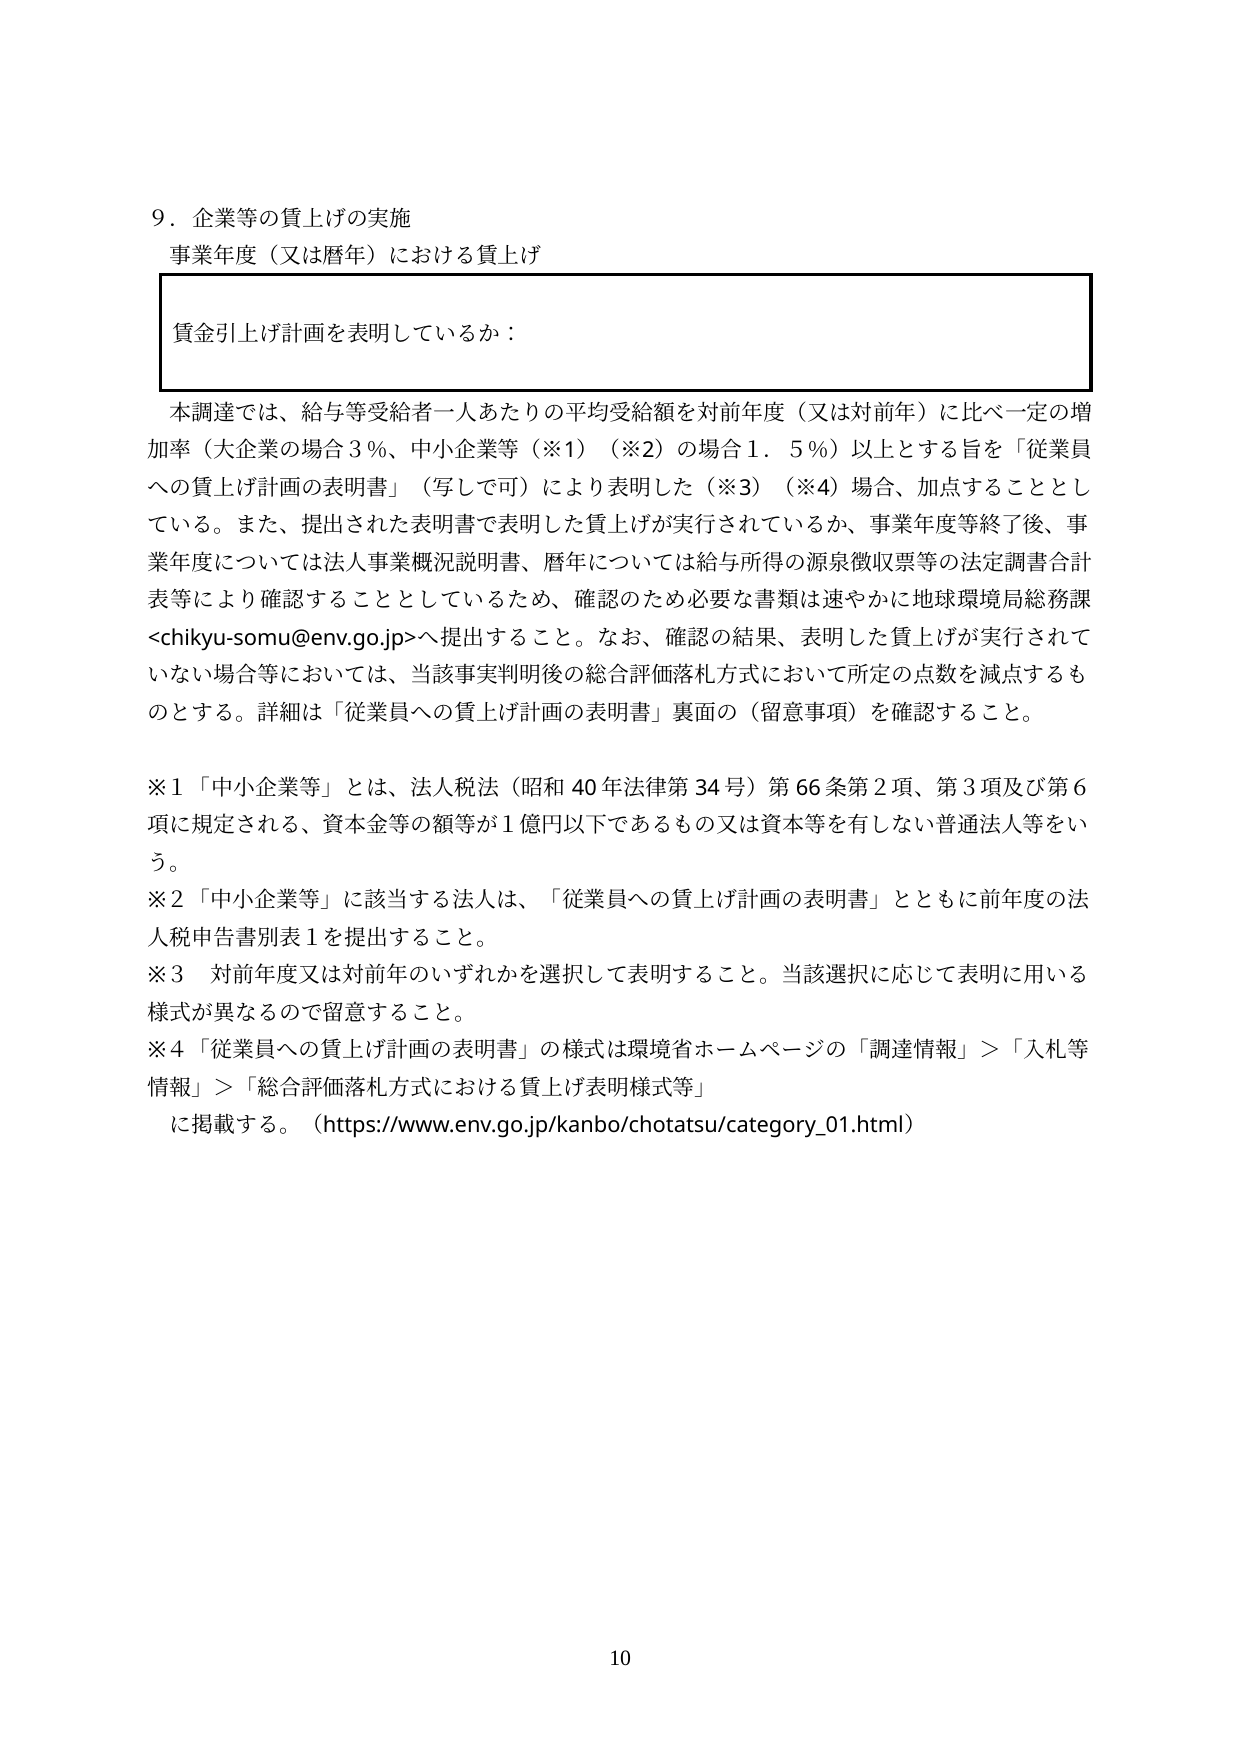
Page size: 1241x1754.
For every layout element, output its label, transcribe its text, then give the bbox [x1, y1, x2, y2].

text ※２「中小企業等」に該当する法人は、「従業員への賃上げ計画の表明書」とともに前年度の法人税申告書別表１を提出すること。 [148, 879, 1092, 954]
text 本調達では、給与等受給者一人あたりの平均受給額を対前年度（又は対前年）に比べ一定の増加率（大企業の場合３％、中小企業等（※1）（※2）の場合１．５％）以上とする旨を「従業員への賃上げ計画の表明書」（写しで可）により表明した（※3）（※4）場合、加点することとしている。また、提出された表明書で表明した賃上げが実行されているか、事業年度等終了後、事業年度については法人事業概況説明書、暦年については給与所得の源泉徴収票等の法定調書合計表等により確認することとしているため、確認のため必要な書類は速やかに地球環境局総務課<chikyu-somu@env.go.jp>へ提出すること。なお、確認の結果、表明した賃上げが実行されていない場合等においては、当該事実判明後の総合評価落札方式において所定の点数を減点するものとする。詳細は「従業員への賃上げ計画の表明書」裏面の（留意事項）を確認すること。 [148, 392, 1092, 729]
text ※３ 対前年度又は対前年のいずれかを選択して表明すること。当該選択に応じて表明に用いる様式が異なるので留意すること。 [148, 954, 1092, 1029]
list 企業等の賃上げの実施 [148, 198, 1092, 236]
text ※４「従業員への賃上げ計画の表明書」の様式は環境省ホームページの「調達情報」＞「入札等情報」＞「総合評価落札方式における賃上げ表明様式等」 [148, 1029, 1092, 1104]
table_header 賃金引上げ計画を表明しているか： [162, 276, 1089, 389]
text 事業年度（又は暦年）における賃上げ [148, 236, 1092, 273]
text ※１「中小企業等」とは、法人税法（昭和40年法律第34号）第66条第２項、第３項及び第６項に規定される、資本金等の額等が１億円以下であるもの又は資本等を有しない普通法人等をいう。 [148, 767, 1092, 879]
text に掲載する。（https://www.env.go.jp/kanbo/chotatsu/category_01.html） [148, 1104, 1092, 1142]
